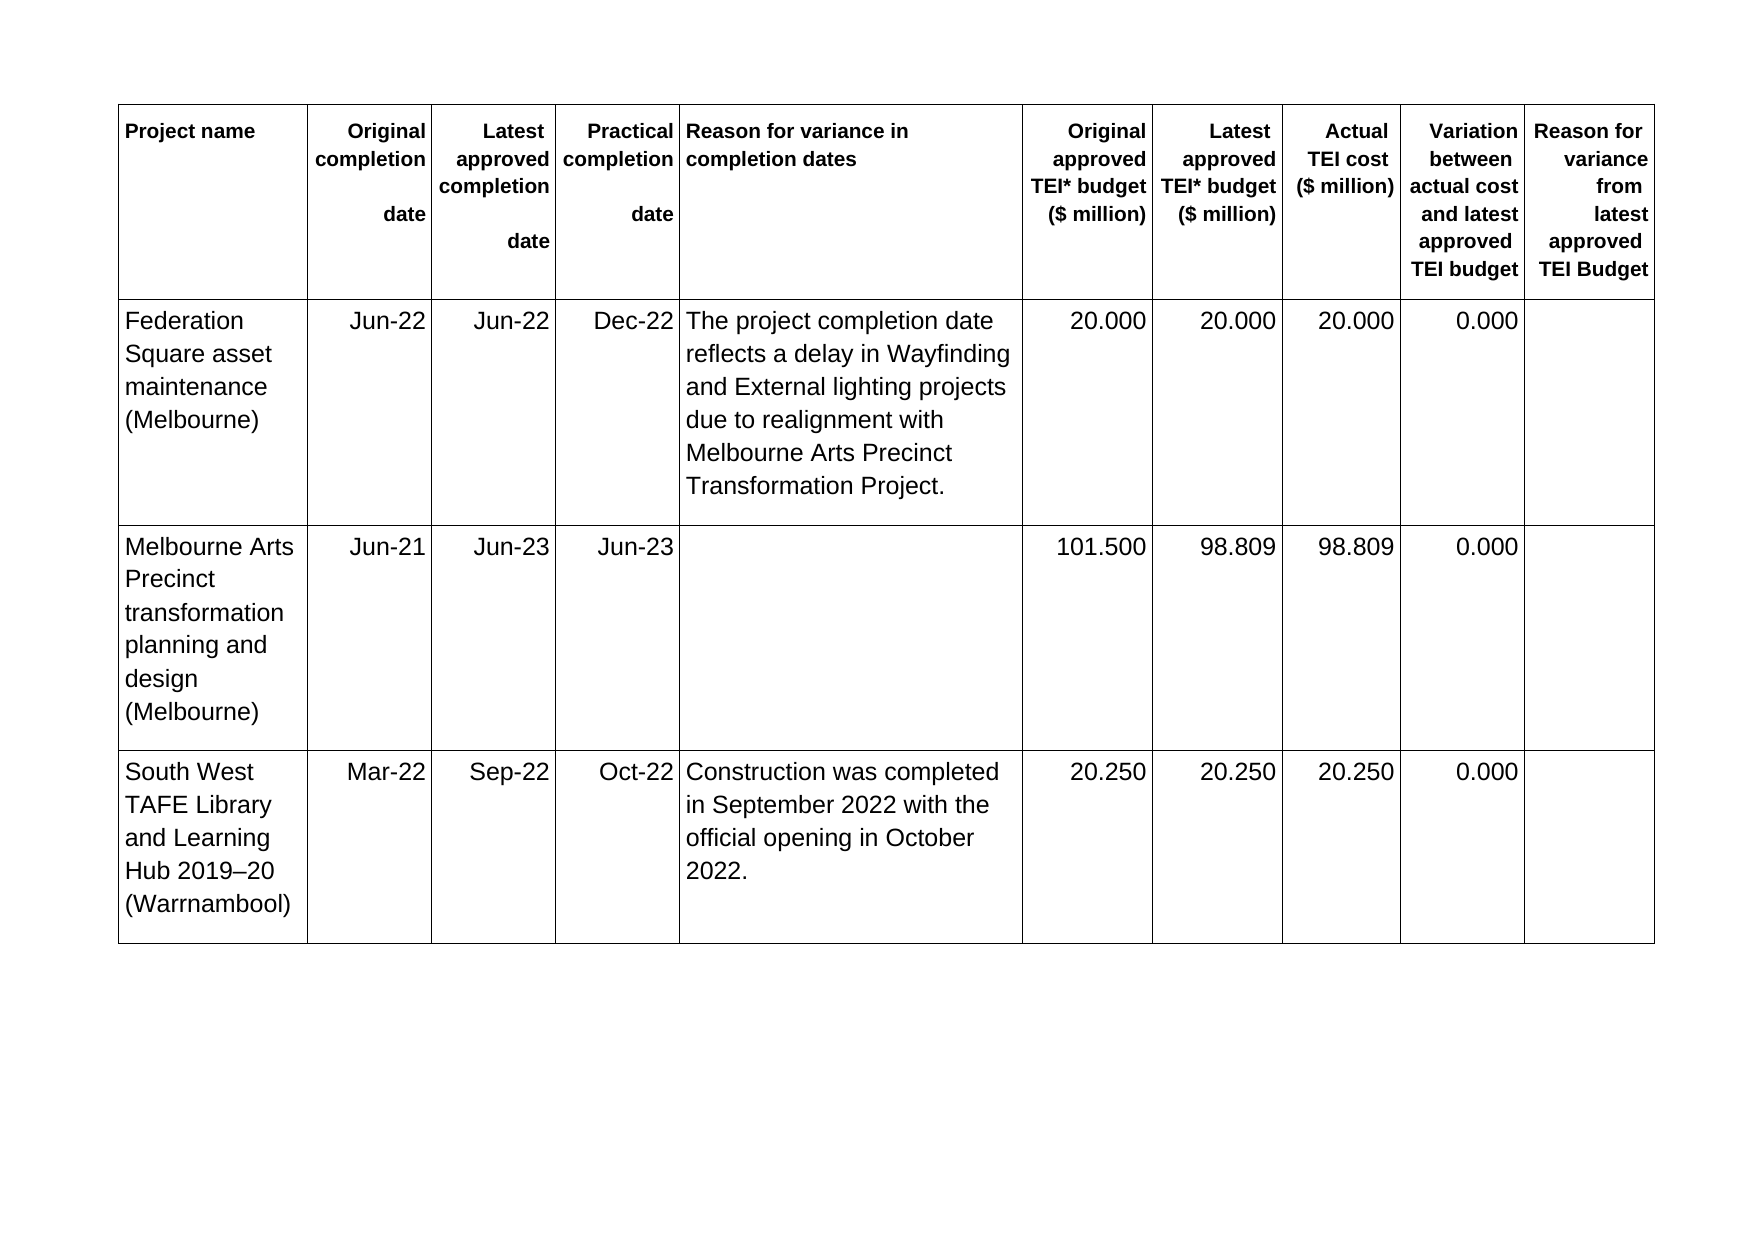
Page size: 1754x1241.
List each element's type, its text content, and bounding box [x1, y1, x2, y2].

table_cell 20.250 [1153, 751, 1282, 943]
table_cell The project completion date reflects a delay in Wayfinding and External lighting projects due to realignment with Melbourne Arts Precinct Transformation Project. [680, 300, 1022, 524]
table_cell 20.000 [1283, 300, 1400, 524]
table_cell Oct-22 [556, 751, 679, 943]
table_cell 20.000 [1023, 300, 1152, 524]
table_cell 98.809 [1283, 526, 1400, 750]
table_cell Construction was completed in September 2022 with the official opening in October 2022. [680, 751, 1022, 943]
table_cell Jun-23 [556, 526, 679, 750]
table_cell 0.000 [1401, 751, 1524, 943]
table_header Variation between actual cost and latest approved TEI budget [1401, 105, 1524, 299]
table_cell 0.000 [1401, 526, 1524, 750]
table_cell 0.000 [1401, 300, 1524, 524]
table_cell Mar-22 [308, 751, 431, 943]
table_header Reason for variance from latest approved TEI Budget [1525, 105, 1654, 299]
table_cell 20.250 [1283, 751, 1400, 943]
table_cell [680, 526, 1022, 750]
table_cell Jun-22 [432, 300, 555, 524]
table_cell Jun-23 [432, 526, 555, 750]
table_header Actual TEI cost ($ million) [1283, 105, 1400, 299]
table_cell Jun-21 [308, 526, 431, 750]
table_header Reason for variance in completion dates [680, 105, 1022, 299]
table_cell Dec-22 [556, 300, 679, 524]
table_cell [1525, 751, 1654, 943]
table_cell 98.809 [1153, 526, 1282, 750]
table_header Original approved TEI* budget ($ million) [1023, 105, 1152, 299]
table_header Latest approved completion date [432, 105, 555, 299]
table_header Latest approved TEI* budget ($ million) [1153, 105, 1282, 299]
table_cell 20.000 [1153, 300, 1282, 524]
table_header Project name [119, 105, 307, 299]
table_header Original completion date [308, 105, 431, 299]
table_cell Sep-22 [432, 751, 555, 943]
table_header Practical completion date [556, 105, 679, 299]
table_cell [1525, 300, 1654, 524]
table_cell 20.250 [1023, 751, 1152, 943]
table_cell [1525, 526, 1654, 750]
table_cell Melbourne Arts Precinct transformation planning and design (Melbourne) [119, 526, 307, 750]
table_cell Jun-22 [308, 300, 431, 524]
table_cell Federation Square asset maintenance (Melbourne) [119, 300, 307, 524]
table_cell South West TAFE Library and Learning Hub 2019–20 (Warrnambool) [119, 751, 307, 943]
table_cell 101.500 [1023, 526, 1152, 750]
